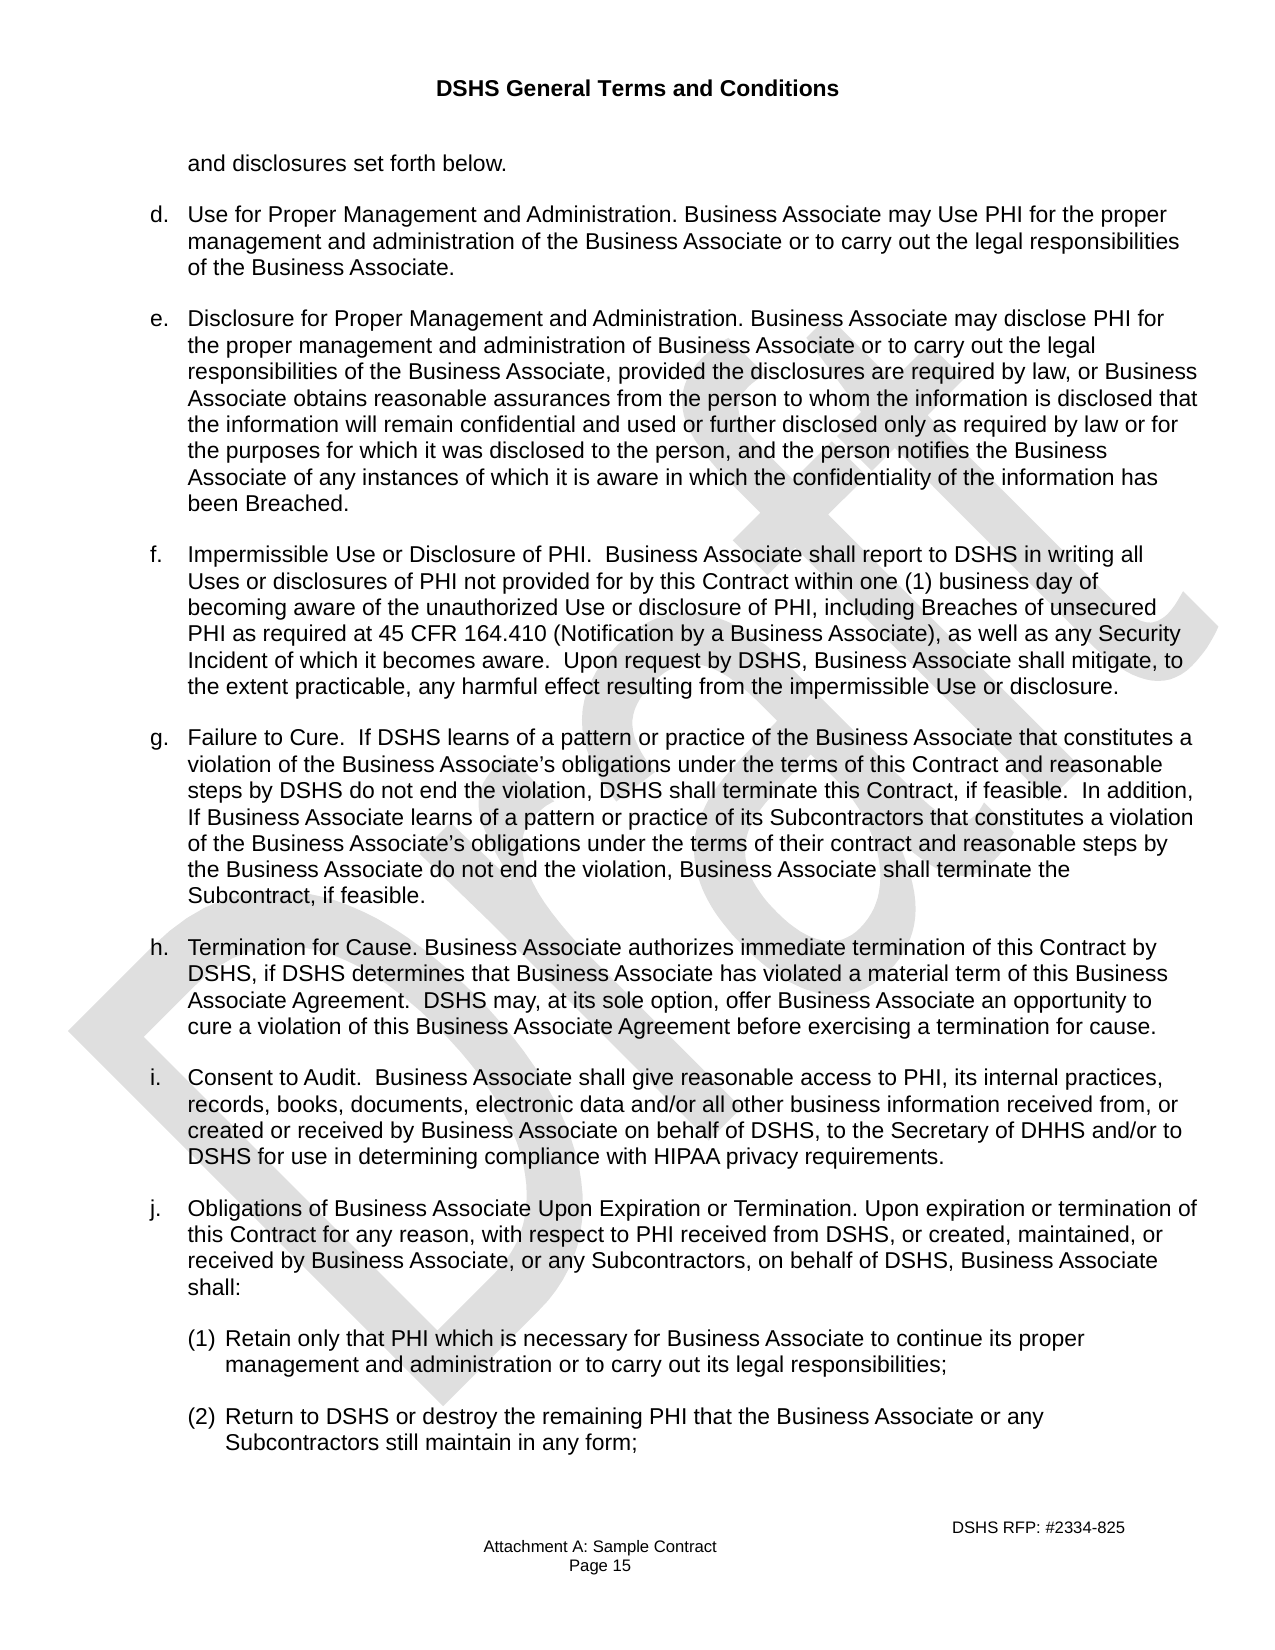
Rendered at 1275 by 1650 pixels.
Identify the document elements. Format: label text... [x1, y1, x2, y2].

subtitle Disclosure for Proper Management and Administration. Business Associate may disclose PHI for the proper management and administration of Business Associate or to carry out the legal responsibilities of the Business Associate, provided the disclosures are required by law, or Business Associate obtains reasonable assurances from the person to whom the information is disclosed that the information will remain confidential and used or further disclosed only as required by law or for the purposes for which it was disclosed to the person, and the person notifies the Business Associate of any instances of which it is aware in which the confidentiality of the information has been Breached. [150, 305, 1200, 516]
subtitle Retain only that PHI which is necessary for Business Associate to continue its proper management and administration or to carry out its legal responsibilities; [187, 1325, 1200, 1378]
subtitle Impermissible Use or Disclosure of PHI. Business Associate shall report to DSHS in writing all Uses or disclosures of PHI not provided for by this Contract within one (1) business day of becoming aware of the unauthorized Use or disclosure of PHI, including Breaches of unsecured PHI as required at 45 CFR 164.410 (Notification by a Business Associate), as well as any Security Incident of which it becomes aware. Upon request by DSHS, Business Associate shall mitigate, to the extent practicable, any harmful effect resulting from the impermissible Use or disclosure. [150, 541, 1200, 699]
subtitle Use for Proper Management and Administration. Business Associate may Use PHI for the proper management and administration of the Business Associate or to carry out the legal responsibilities of the Business Associate. [150, 201, 1200, 280]
subtitle Failure to Cure. If DSHS learns of a pattern or practice of the Business Associate that constitutes a violation of the Business Associate’s obligations under the terms of this Contract and reasonable steps by DSHS do not end the violation, DSHS shall terminate this Contract, if feasible. In addition, If Business Associate learns of a pattern or practice of its Subcontractors that constitutes a violation of the Business Associate’s obligations under the terms of their contract and reasonable steps by the Business Associate do not end the violation, Business Associate shall terminate the Subcontract, if feasible. [150, 724, 1200, 909]
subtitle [150, 150, 1200, 176]
subtitle Consent to Audit. Business Associate shall give reasonable access to PHI, its internal practices, records, books, documents, electronic data and/or all other business information received from, or created or received by Business Associate on behalf of DSHS, to the Secretary of DHHS and/or to DSHS for use in determining compliance with HIPAA privacy requirements. [150, 1064, 1200, 1170]
subtitle Termination for Cause. Business Associate authorizes immediate termination of this Contract by DSHS, if DSHS determines that Business Associate has violated a material term of this Business Associate Agreement. DSHS may, at its sole option, offer Business Associate an opportunity to cure a violation of this Business Associate Agreement before exercising a termination for cause. [150, 934, 1200, 1039]
subtitle Obligations of Business Associate Upon Expiration or Termination. Upon expiration or termination of this Contract for any reason, with respect to PHI received from DSHS, or created, maintained, or received by Business Associate, or any Subcontractors, on behalf of DSHS, Business Associate shall: [150, 1195, 1200, 1300]
subtitle Return to DSHS or destroy the remaining PHI that the Business Associate or any Subcontractors still maintain in any form; [187, 1403, 1200, 1456]
